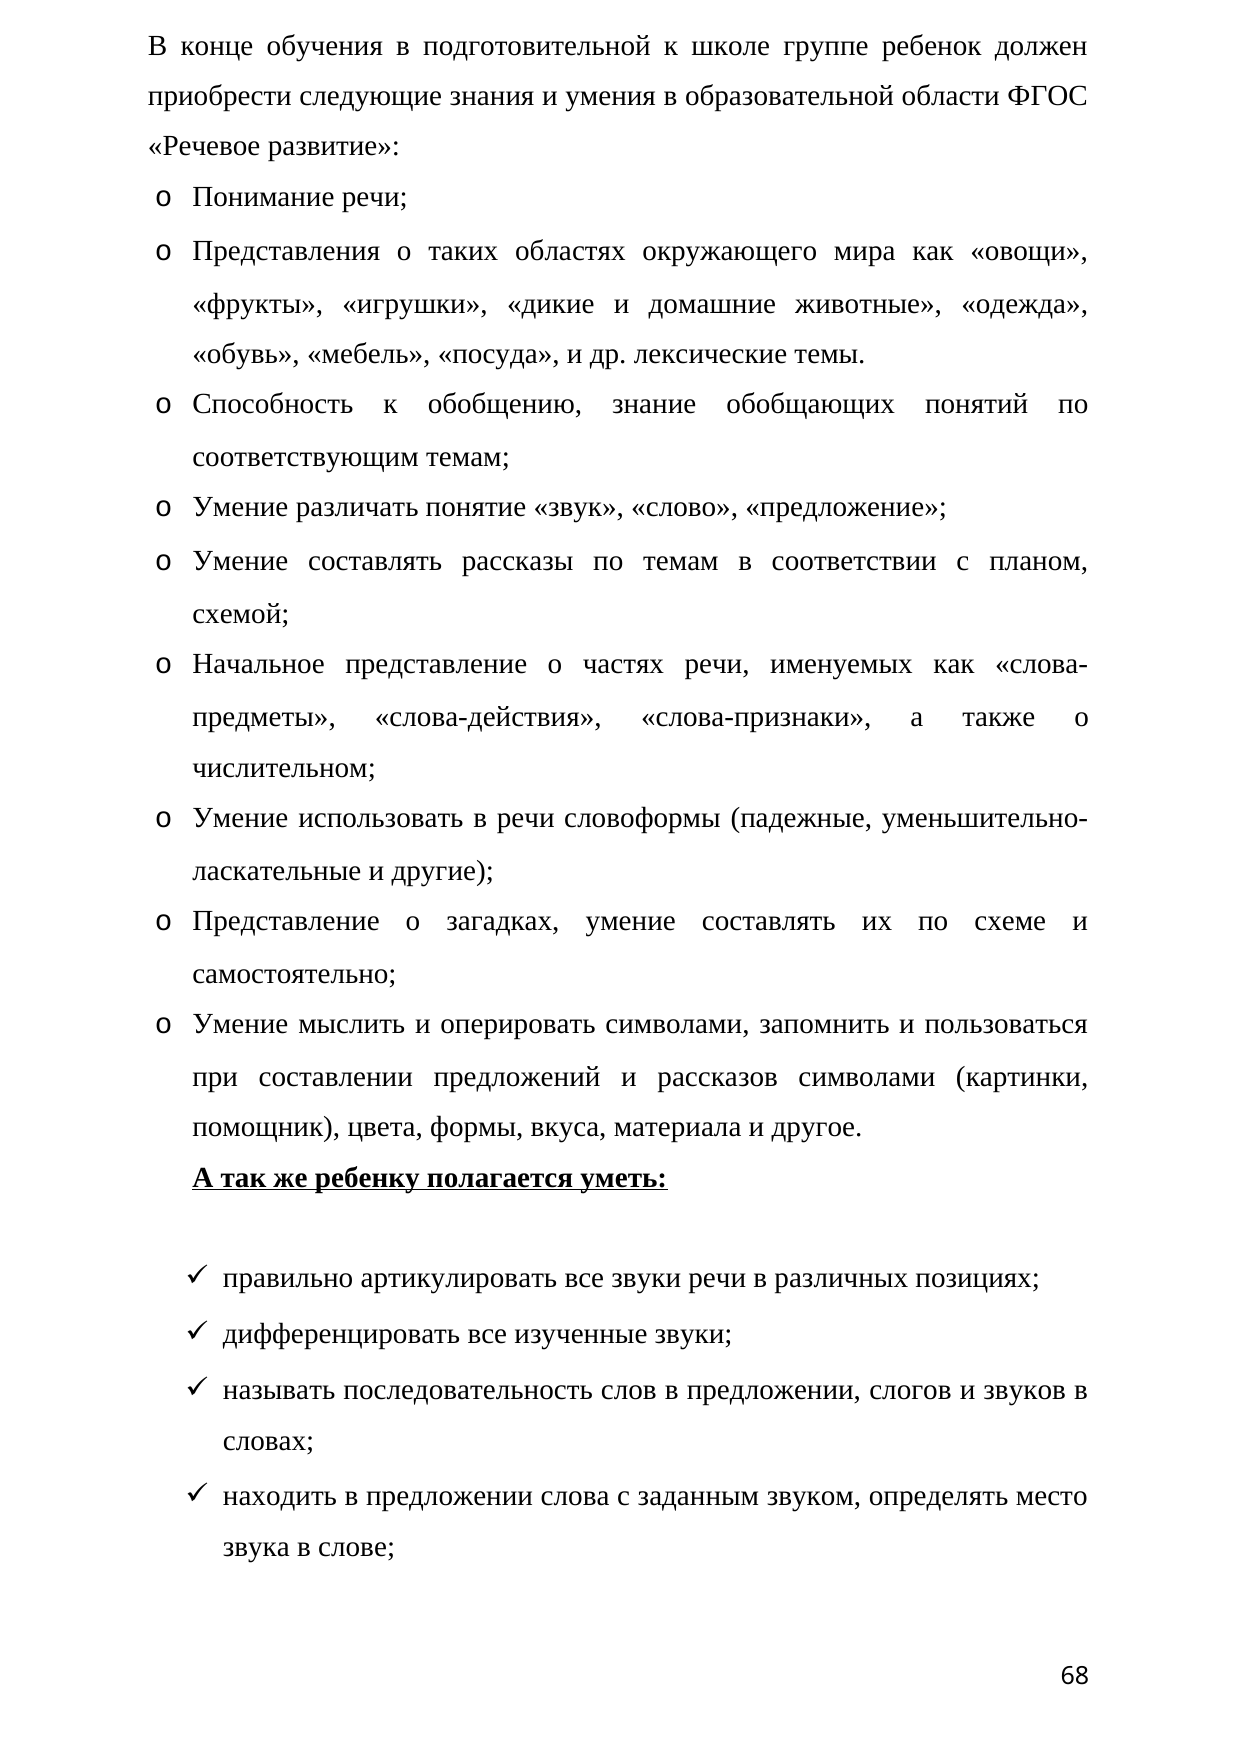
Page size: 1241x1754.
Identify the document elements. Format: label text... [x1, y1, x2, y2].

list Начальное представление о частях речи, именуемых как «слова-предметы», «слова-действия», «слова-признаки», а также о числительном; [154, 647, 1089, 783]
list Умение составлять рассказы по темам в соответствии с планом, схемой; [154, 543, 1089, 630]
list Умение мыслить и оперировать символами, запомнить и пользоваться при составлении предложений и рассказов символами (картинки, помощник), цвета, формы, вкуса, материала и другое. [154, 1006, 1089, 1143]
list Способность к обобщению, знание обобщающих понятий по соответствующим темам; [154, 386, 1089, 473]
list Умение различать понятие «звук», «слово», «предложение»; [154, 489, 1089, 526]
list Умение использовать в речи словоформы (падежные, уменьшительно-ласкательные и другие); [154, 800, 1089, 886]
list правильно артикулировать все звуки речи в различных позициях; [185, 1260, 1089, 1294]
list называть последовательность слов в предложении, слогов и звуков в словах; [185, 1372, 1089, 1456]
text А так же ребенку полагается уметь: [192, 1160, 1087, 1193]
text В конце обучения в подготовительной к школе группе ребенок должен приобрести следующие знания и умения в образовательной области ФГОС «Речевое развитие»: [148, 28, 1089, 162]
list Представление о загадках, умение составлять их по схеме и самостоятельно; [154, 903, 1089, 989]
list дифференцировать все изученные звуки; [185, 1316, 1089, 1350]
list Понимание речи; [154, 179, 1089, 215]
list находить в предложении слова с заданным звуком, определять место звука в слове; [185, 1478, 1089, 1562]
list Представления о таких областях окружающего мира как «овощи», «фрукты», «игрушки», «дикие и домашние животные», «одежда», «обувь», «мебель», «посуда», и др. лексические темы. [154, 233, 1089, 369]
